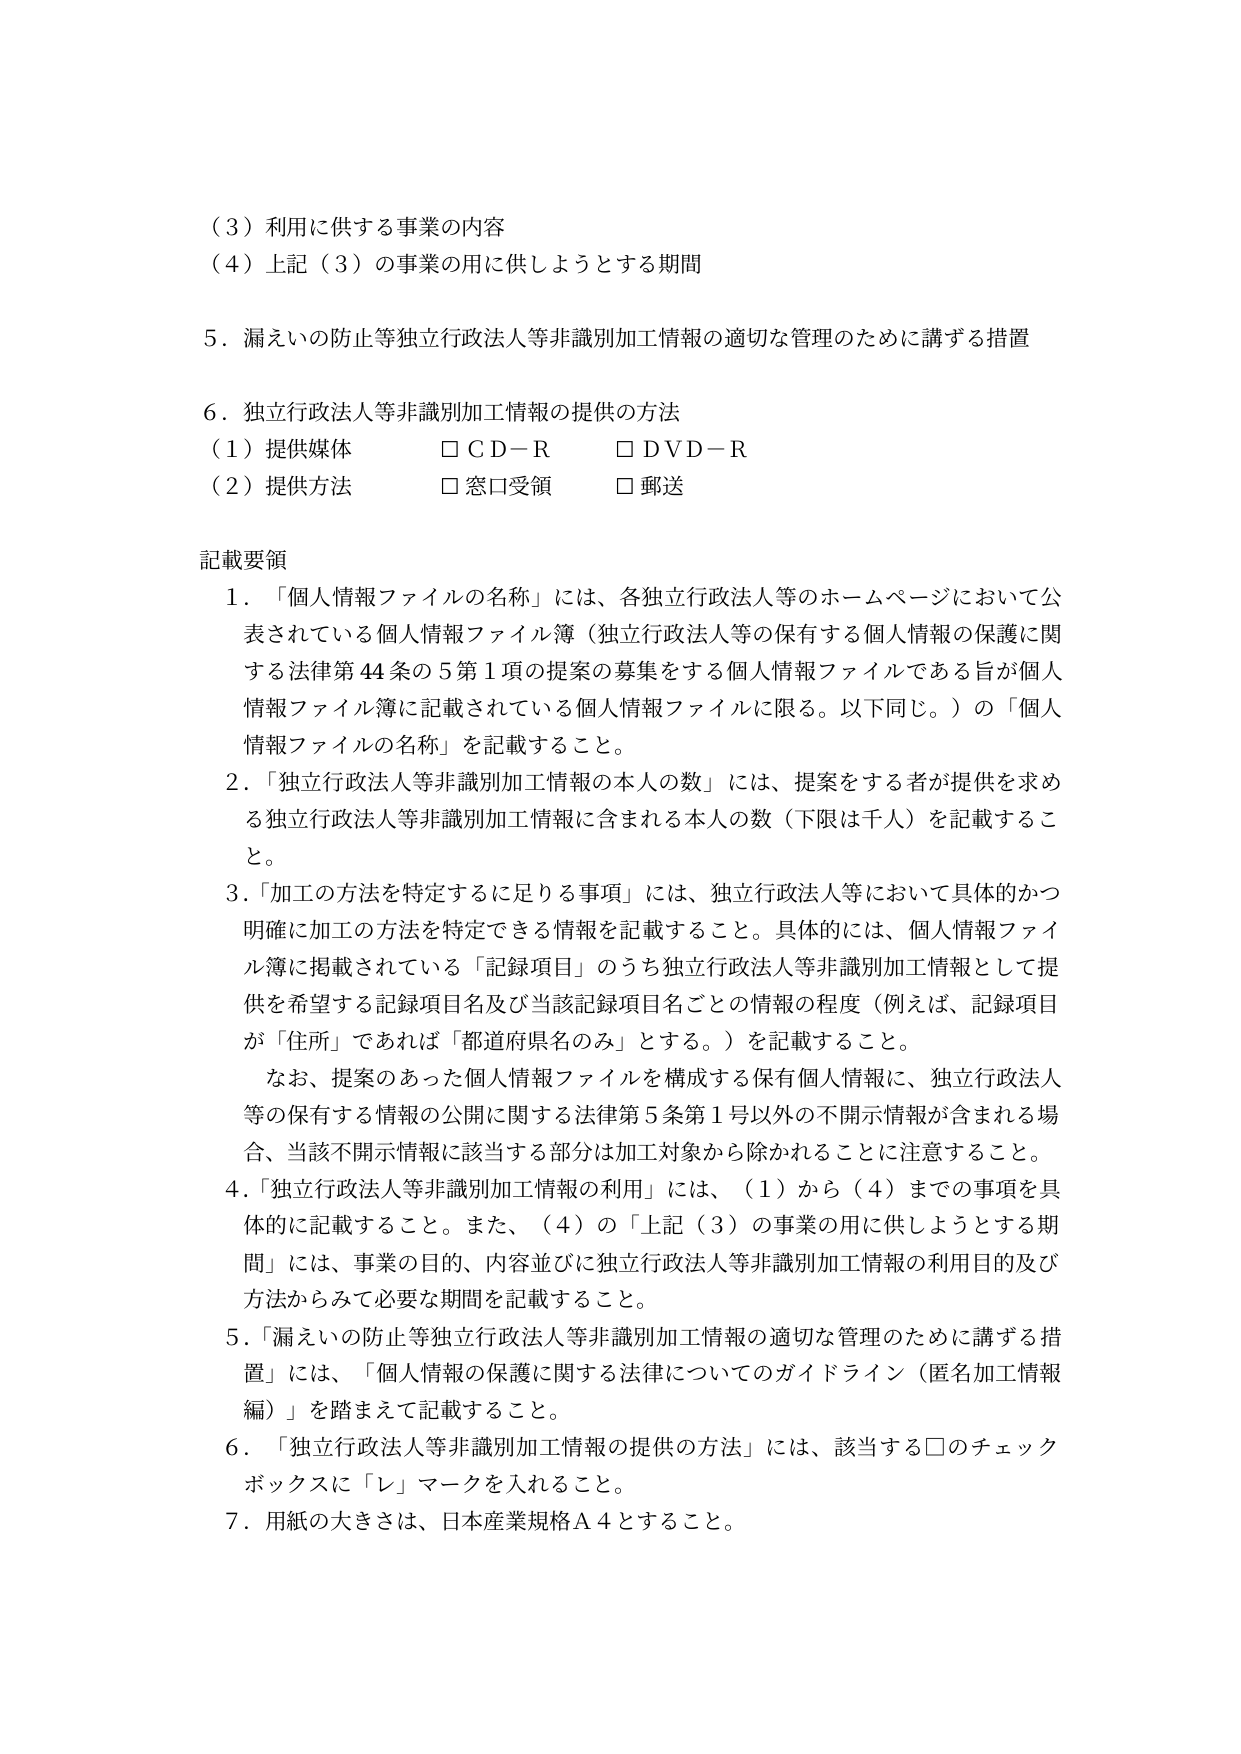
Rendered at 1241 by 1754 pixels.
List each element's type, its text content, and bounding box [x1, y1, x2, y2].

text （２）提供方法 窓口受領 郵送 [177, 466, 1063, 503]
text ７．用紙の大きさは、日本産業規格Ａ４とすること。 [199, 1502, 1063, 1539]
text ４.「独立行政法人等非識別加工情報の利用」には、（１）から（４）までの事項を具体的に記載すること。また、（４）の「上記（３）の事業の用に供しようとする期間」には、事業の目的、内容並びに独立行政法人等非識別加工情報の利用目的及び方法からみて必要な期間を記載すること。 [221, 1169, 1063, 1317]
text １．「個人情報ファイルの名称」には、各独立行政法人等のホームページにおいて公表されている個人情報ファイル簿（独立行政法人等の保有する個人情報の保護に関する法律第44条の５第１項の提案の募集をする個人情報ファイルである旨が個人情報ファイル簿に記載されている個人情報ファイルに限る。以下同じ。）の「個人情報ファイルの名称」を記載すること。 [221, 577, 1063, 762]
text （１）提供媒体 ＣＤ－Ｒ ＤＶＤ－Ｒ [177, 429, 1063, 466]
text （３）利用に供する事業の内容 [199, 208, 1063, 244]
text ６．独立行政法人等非識別加工情報の提供の方法 [177, 392, 1063, 429]
text ６．「独立行政法人等非識別加工情報の提供の方法」には、該当する□のチェックボックスに「レ」マークを入れること。 [221, 1428, 1063, 1502]
text ２. 「独立行政法人等非識別加工情報の本人の数」には、提案をする者が提供を求める独立行政法人等非識別加工情報に含まれる本人の数（下限は千人）を記載すること。 [221, 762, 1063, 873]
text ５．漏えいの防止等独立行政法人等非識別加工情報の適切な管理のために講ずる措置 [199, 318, 1063, 356]
text なお、提案のあった個人情報ファイルを構成する保有個人情報に、独立行政法人等の保有する情報の公開に関する法律第５条第１号以外の不開示情報が含まれる場合、当該不開示情報に該当する部分は加工対象から除かれることに注意すること。 [243, 1058, 1063, 1169]
text ５.「漏えいの防止等独立行政法人等非識別加工情報の適切な管理のために講ずる措置」には、「個人情報の保護に関する法律についてのガイドライン（匿名加工情報編）」を踏まえて記載すること。 [221, 1317, 1063, 1428]
text ３.「加工の方法を特定するに足りる事項」には、独立行政法人等において具体的かつ明確に加工の方法を特定できる情報を記載すること。具体的には、個人情報ファイル簿に掲載されている「記録項目」のうち独立行政法人等非識別加工情報として提供を希望する記録項目名及び当該記録項目名ごとの情報の程度（例えば、記録項目が「住所」であれば「都道府県名のみ」とする。）を記載すること。 [221, 873, 1063, 1058]
text 記載要領 [177, 540, 1063, 577]
text （４）上記（３）の事業の用に供しようとする期間 [177, 244, 1063, 282]
